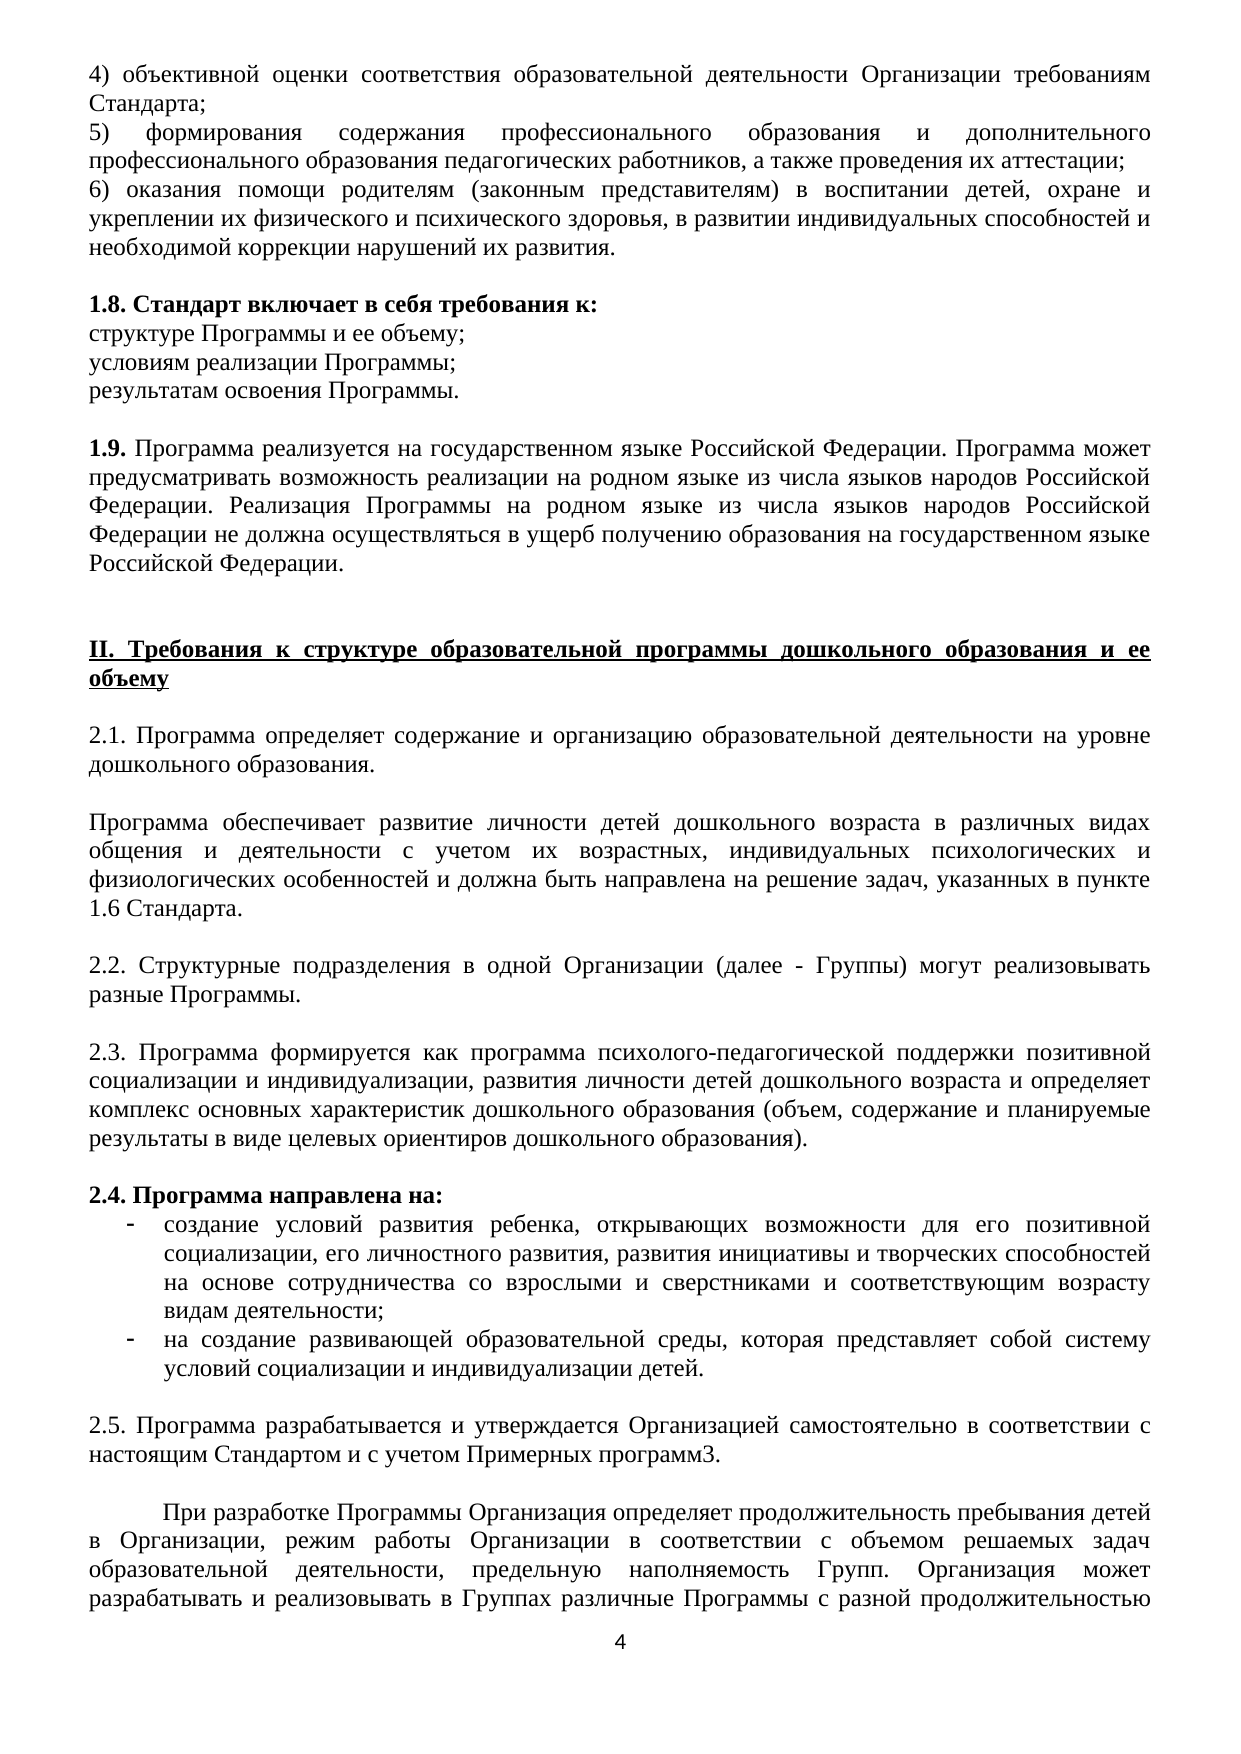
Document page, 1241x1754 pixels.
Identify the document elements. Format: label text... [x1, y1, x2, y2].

text условиям реализации Программы; [89, 347, 1152, 375]
text структуре Программы и ее объему; [89, 318, 1152, 347]
list создание условий развития ребенка, открывающих возможности для его позитивной социализации, его личностного развития, развития инициативы и творческих способностей на основе сотрудничества со взрослыми и сверстниками и соответствующим возрасту видам деятельности; [126, 1209, 1152, 1324]
text 2.4. Программа направлена на: [89, 1180, 1152, 1209]
text 2.2. Структурные подразделения в одной Организации (далее - Группы) могут реализовывать разные Программы. [89, 950, 1152, 1008]
text 5) формирования содержания профессионального образования и дополнительного профессионального образования педагогических работников, а также проведения их аттестации; [89, 117, 1152, 174]
text II. Требования к структуре образовательной программы дошкольного образования и ее объему [89, 634, 1152, 692]
text результатам освоения Программы. [89, 375, 1152, 404]
text 2.1. Программа определяет содержание и организацию образовательной деятельности на уровне дошкольного образования. [89, 720, 1152, 778]
text 2.3. Программа формируется как программа психолого-педагогической поддержки позитивной социализации и индивидуализации, развития личности детей дошкольного возраста и определяет комплекс основных характеристик дошкольного образования (объем, содержание и планируемые результаты в виде целевых ориентиров дошкольного образования). [89, 1037, 1152, 1152]
text 6) оказания помощи родителям (законным представителям) в воспитании детей, охране и укреплении их физического и психического здоровья, в развитии индивидуальных способностей и необходимой коррекции нарушений их развития. [89, 174, 1152, 260]
text 2.5. Программа разрабатывается и утверждается Организацией самостоятельно в соответствии с настоящим Стандартом и с учетом Примерных программ3. [89, 1410, 1152, 1468]
text Программа обеспечивает развитие личности детей дошкольного возраста в различных видах общения и деятельности с учетом их возрастных, индивидуальных психологических и физиологических особенностей и должна быть направлена на решение задач, указанных в пункте 1.6 Стандарта. [89, 807, 1152, 922]
text 1.9. Программа реализуется на государственном языке Российской Федерации. Программа может предусматривать возможность реализации на родном языке из числа языков народов Российской Федерации. Реализация Программы на родном языке из числа языков народов Российской Федерации не должна осуществляться в ущерб получению образования на государственном языке Российской Федерации. [89, 433, 1152, 577]
text 4) объективной оценки соответствия образовательной деятельности Организации требованиям Стандарта; [89, 59, 1152, 117]
list на создание развивающей образовательной среды, которая представляет собой систему условий социализации и индивидуализации детей. [126, 1324, 1152, 1382]
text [89, 1497, 1152, 1612]
text 1.8. Стандарт включает в себя требования к: [89, 289, 1152, 318]
